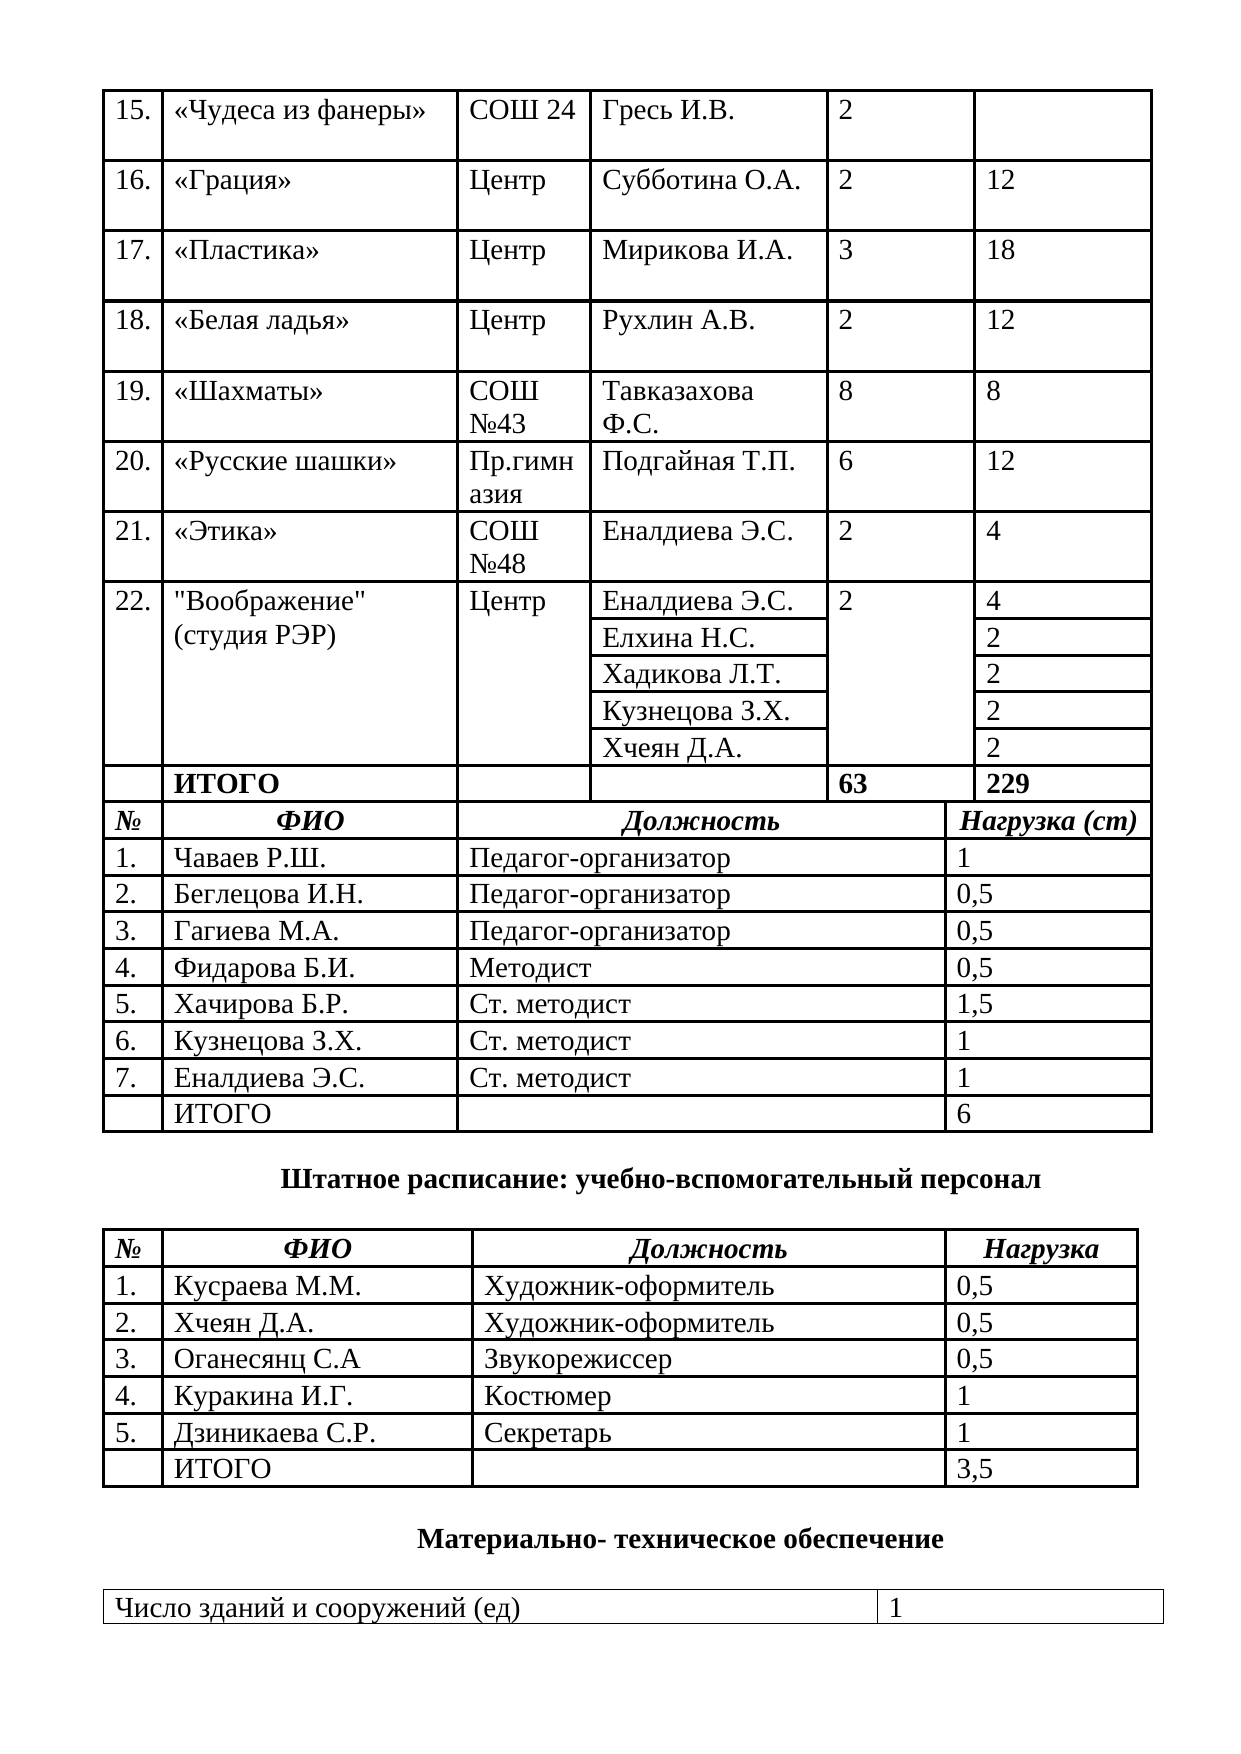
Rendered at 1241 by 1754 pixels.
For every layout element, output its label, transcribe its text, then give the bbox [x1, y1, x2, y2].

table_cell 0,5 [947, 1341, 1136, 1375]
table_cell 2 [829, 583, 973, 763]
table_cell [474, 1451, 944, 1485]
table_cell Ст. методист [459, 1023, 944, 1057]
table_cell [105, 1060, 161, 1093]
table_cell [105, 92, 161, 159]
table_cell ИТОГО [164, 767, 456, 800]
table_cell «Русские шашки» [164, 443, 456, 510]
table_cell 63 [829, 767, 973, 800]
table_cell 8 [976, 373, 1150, 440]
table_cell [105, 950, 161, 983]
table_cell 2 [976, 620, 1150, 653]
table_cell 0,5 [947, 1305, 1136, 1338]
table_cell 0,5 [947, 950, 1150, 983]
table_cell Елхина Н.С. [592, 620, 826, 653]
table_cell Подгайная Т.П. [592, 443, 826, 510]
table_cell [105, 513, 161, 580]
table_cell [105, 840, 161, 873]
table_cell Гресь И.В. [592, 92, 826, 159]
table_header № [105, 1231, 161, 1265]
table_cell 2 [829, 513, 973, 580]
table_cell Ст. методист [459, 1060, 944, 1093]
table_cell 2 [976, 657, 1150, 690]
table_cell ФИО [164, 803, 456, 837]
table_cell «Чудеса из фанеры» [164, 92, 456, 159]
table_cell [459, 767, 589, 800]
table_cell 3 [829, 232, 973, 299]
table_cell «Шахматы» [164, 373, 456, 440]
table_cell Художник-оформитель [474, 1305, 944, 1338]
table_cell 1 [947, 1415, 1136, 1448]
table_cell Беглецова И.Н. [164, 877, 456, 910]
table_cell [105, 1023, 161, 1057]
table_cell Хчеян Д.А. [164, 1305, 471, 1338]
table_cell Дзиникаева С.Р. [164, 1415, 471, 1448]
table_cell 2 [829, 303, 973, 369]
table_cell Пр.гимназия [459, 443, 589, 510]
table_cell Центр [459, 583, 589, 763]
table_cell СОШ №43 [459, 373, 589, 440]
table_cell [592, 767, 826, 800]
table_cell № [105, 803, 161, 837]
table_cell Центр [459, 232, 589, 299]
table_cell Еналдиева Э.С. [164, 1060, 456, 1093]
table_cell «Белая ладья» [164, 303, 456, 369]
table_cell 6 [947, 1097, 1150, 1130]
table_header Нагрузка [947, 1231, 1136, 1265]
table_cell [105, 877, 161, 910]
table_cell Кусраева М.М. [164, 1268, 471, 1302]
table_header 1 [878, 1590, 1163, 1623]
table_cell Еналдиева Э.С. [592, 513, 826, 580]
table_cell Мирикова И.А. [592, 232, 826, 299]
table_cell Оганесянц С.А [164, 1341, 471, 1375]
table_cell [459, 1097, 944, 1130]
table_cell Субботина О.А. [592, 162, 826, 229]
table_cell 229 [976, 767, 1150, 800]
table_cell 12 [976, 443, 1150, 510]
table_cell Центр [459, 303, 589, 369]
table_cell [105, 1097, 161, 1130]
table_cell «Пластика» [164, 232, 456, 299]
table_cell 12 [976, 162, 1150, 229]
table_cell Хчеян Д.А. [592, 730, 826, 763]
table_cell 2 [829, 92, 973, 159]
table_cell 2 [829, 162, 973, 229]
table_cell [105, 1305, 161, 1338]
table_cell 1 [947, 1023, 1150, 1057]
table_cell 22 [976, 92, 1150, 159]
table_cell "Воображение" (студия РЭР) [164, 583, 456, 763]
table_cell 1 [947, 1060, 1150, 1093]
table_cell Куракина И.Г. [164, 1378, 471, 1412]
table_cell 0,5 [947, 1268, 1136, 1302]
table_cell 8 [829, 373, 973, 440]
table_cell Еналдиева Э.С. [592, 583, 826, 617]
table_cell Педагог-организатор [459, 913, 944, 947]
table_cell 1 [947, 840, 1150, 873]
table_cell Звукорежиссер [474, 1341, 944, 1375]
table_cell 4 [976, 513, 1150, 580]
table_cell 0,5 [947, 913, 1150, 947]
table_cell Фидарова Б.И. [164, 950, 456, 983]
table_cell 2 [976, 693, 1150, 727]
table_cell Кузнецова З.Х. [164, 1023, 456, 1057]
table_cell 18 [976, 232, 1150, 299]
table_cell Педагог-организатор [459, 840, 944, 873]
table_cell [105, 987, 161, 1020]
table_cell Должность [459, 803, 944, 837]
table_cell «Грация» [164, 162, 456, 229]
table_cell [105, 913, 161, 947]
table_cell [105, 1341, 161, 1375]
table_cell 1,5 [947, 987, 1150, 1020]
table_cell [105, 1268, 161, 1302]
table_cell Гагиева М.А. [164, 913, 456, 947]
table_cell [105, 443, 161, 510]
table_cell Ст. методист [459, 987, 944, 1020]
table_cell СОШ 24 [459, 92, 589, 159]
table_cell [105, 767, 161, 800]
table_cell Костюмер [474, 1378, 944, 1412]
table_cell Центр [459, 162, 589, 229]
table_cell [105, 1378, 161, 1412]
table_cell Рухлин А.В. [592, 303, 826, 369]
table_cell Кузнецова З.Х. [592, 693, 826, 727]
table_cell Педагог-организатор [459, 877, 944, 910]
table_cell «Этика» [164, 513, 456, 580]
table_cell Хачирова Б.Р. [164, 987, 456, 1020]
table_cell [105, 232, 161, 299]
table_cell [105, 583, 161, 763]
table_cell [105, 1415, 161, 1448]
table_cell [105, 373, 161, 440]
table_cell [105, 1451, 161, 1485]
table_cell СОШ №48 [459, 513, 589, 580]
table_cell 0,5 [947, 877, 1150, 910]
table_cell Чаваев Р.Ш. [164, 840, 456, 873]
table_cell ИТОГО [164, 1451, 471, 1485]
table_cell [105, 303, 161, 369]
table_cell Хадикова Л.Т. [592, 657, 826, 690]
table_cell 6 [829, 443, 973, 510]
table_header ФИО [164, 1231, 471, 1265]
table_cell Методист [459, 950, 944, 983]
table_cell 1 [947, 1378, 1136, 1412]
table_header Число зданий и сооружений (ед) [104, 1590, 877, 1623]
table_cell [105, 162, 161, 229]
table_header Должность [474, 1231, 944, 1265]
table_cell Секретарь [474, 1415, 944, 1448]
table_cell ИТОГО [164, 1097, 456, 1130]
table_cell 3,5 [947, 1451, 1136, 1485]
table_cell 12 [976, 303, 1150, 369]
table_cell Тавказахова Ф.С. [592, 373, 826, 440]
table_cell 4 [976, 583, 1150, 617]
table_cell Нагрузка (ст) [947, 803, 1150, 837]
table_cell 2 [976, 730, 1150, 763]
list Материально- техническое обеспечение [209, 1522, 1152, 1555]
text Штатное расписание: учебно-вспомогательный персонал [208, 1161, 1152, 1195]
table_cell Художник-оформитель [474, 1268, 944, 1302]
